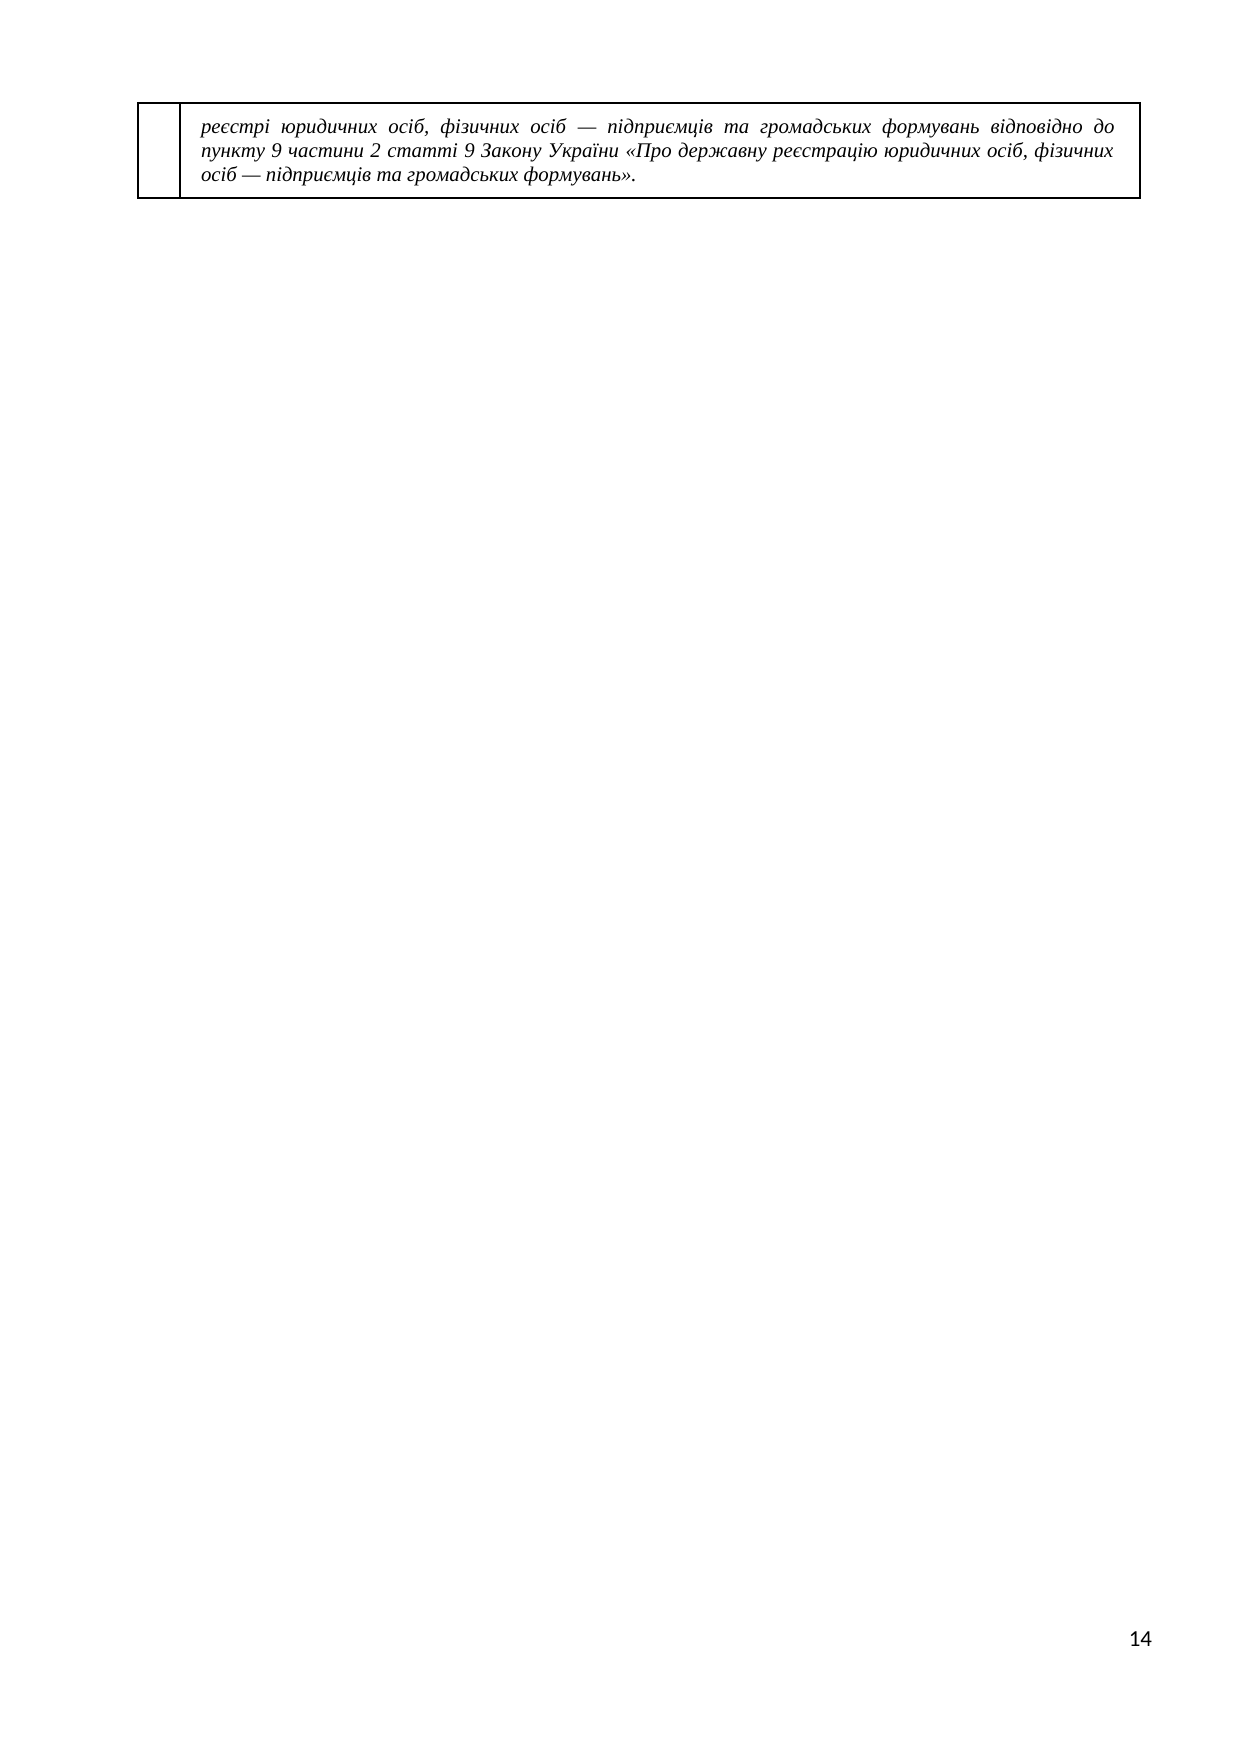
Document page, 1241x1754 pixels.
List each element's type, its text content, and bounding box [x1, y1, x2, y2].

table_cell 3 [139, 104, 179, 197]
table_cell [181, 104, 1139, 197]
